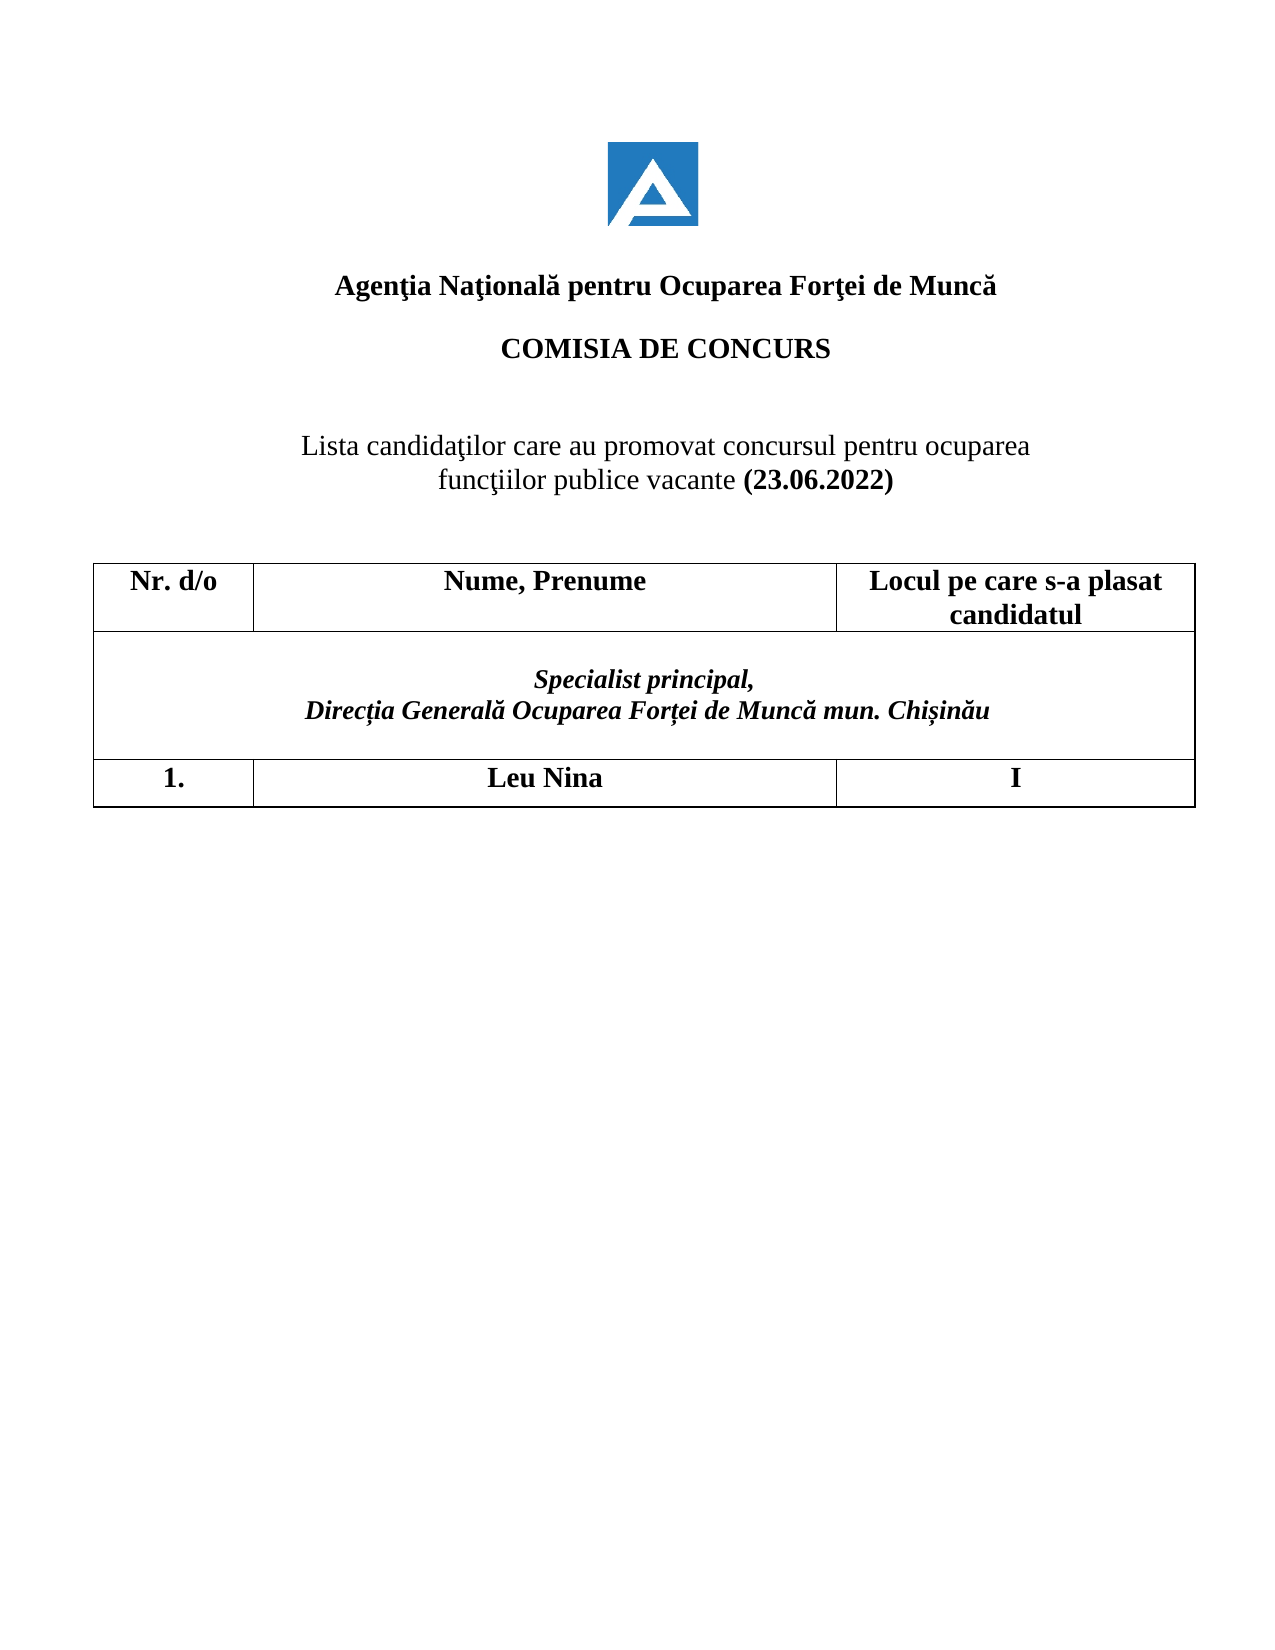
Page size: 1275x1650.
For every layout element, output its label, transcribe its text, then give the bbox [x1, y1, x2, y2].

picture [607, 142, 698, 224]
text Agenţia Naţională pentru Ocuparea Forţei de Muncă [131, 268, 1200, 301]
table_cell Leu Nina [254, 760, 836, 806]
text COMISIA DE CONCURS [131, 331, 1200, 365]
table_cell 1. [94, 760, 253, 806]
table_header Nr. d/o [94, 564, 253, 631]
table_header Locul pe care s-a plasat candidatul [837, 564, 1194, 631]
table_header Nume, Prenume [254, 564, 836, 631]
text Lista candidaţilor care au promovat concursul pentru ocuparea [131, 428, 1200, 462]
table_cell Specialist principal, Direcția Generală Ocuparea Forței de Muncă mun. Chișinău [94, 632, 1194, 759]
table_cell I [837, 760, 1194, 806]
text funcţiilor publice vacante (23.06.2022) [131, 462, 1200, 495]
